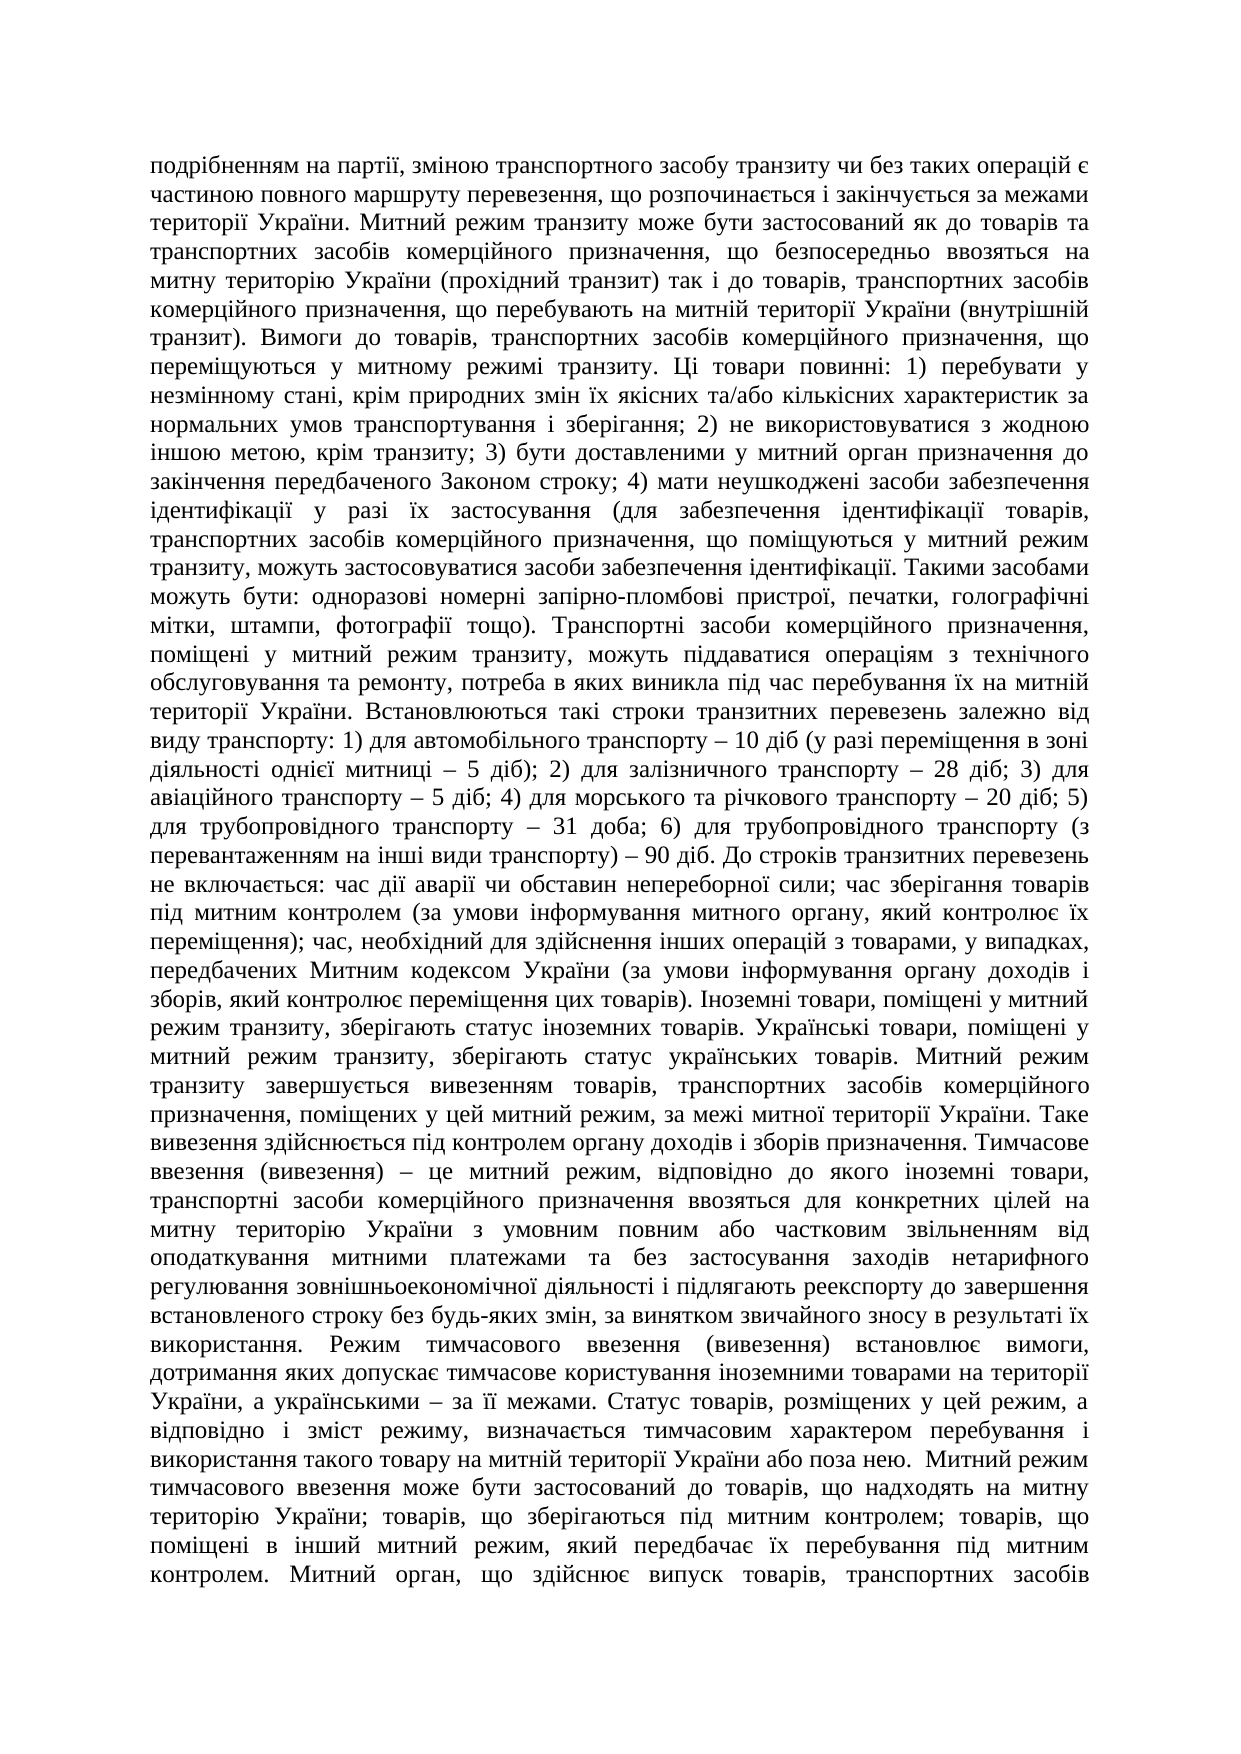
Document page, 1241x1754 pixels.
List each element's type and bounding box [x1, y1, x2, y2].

text [150, 150, 1090, 1587]
